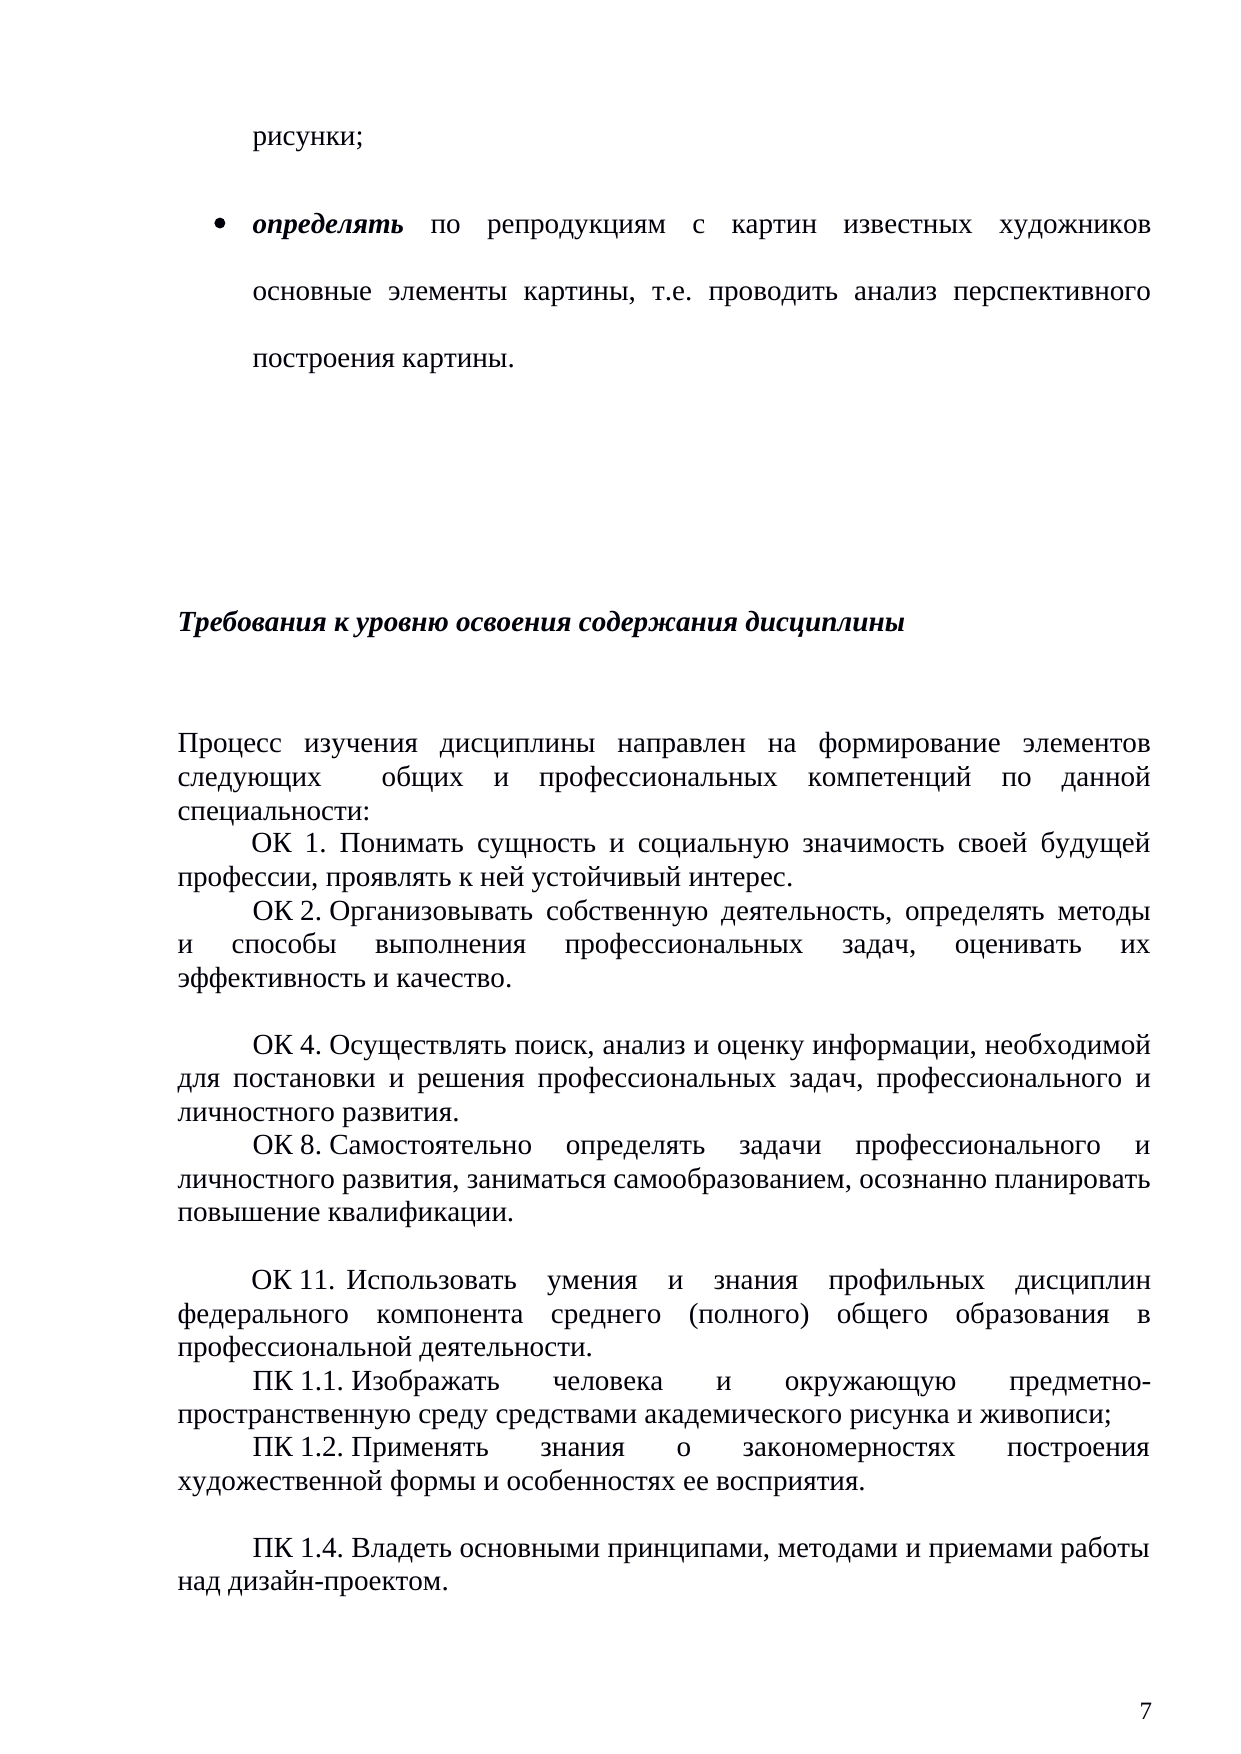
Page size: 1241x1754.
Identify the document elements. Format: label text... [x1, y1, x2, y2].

text ПК 1.2. Применять знания о закономерностях построения художественной формы и особенностях ее восприятия. [177, 1430, 1150, 1497]
list ПК 1.1. Изображать человека и окружающую предметно-пространственную среду средствами академического рисунка и живописи; [177, 1363, 1152, 1430]
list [215, 118, 1152, 152]
list ОК 11. Использовать умения и знания профильных дисциплин федерального компонента среднего (полного) общего образования в профессиональной деятельности. [177, 1262, 1152, 1363]
text ПК 1.4. Владеть основными принципами, методами и приемами работы над дизайн-проектом. [177, 1531, 1150, 1598]
text ОК 8. Самостоятельно определять задачи профессионального и личностного развития, заниматься самообразованием, осознанно планировать повышение квалификации. [177, 1128, 1151, 1229]
text ОК 4. Осуществлять поиск, анализ и оценку информации, необходимой для постановки и решения профессиональных задач, профессионального и личностного развития. [177, 1027, 1152, 1128]
text Процесс изучения дисциплины направлен на формирование элементов следующих общих и профессиональных компетенций по данной специальности: [177, 726, 1152, 826]
text ОК 1. Понимать сущность и социальную значимость своей будущей профессии, проявлять к ней устойчивый интерес. [177, 826, 1151, 893]
text ОК 2. Организовывать собственную деятельность, определять методы и способы выполнения профессиональных задач, оценивать их эффективность и качество. [177, 893, 1151, 994]
text Требования к уровню освоения содержания дисциплины [177, 604, 1152, 638]
list определять по репродукциям с картин известных художников основные элементы картины, т.е. проводить анализ перспективного построения картины. [215, 206, 1152, 374]
